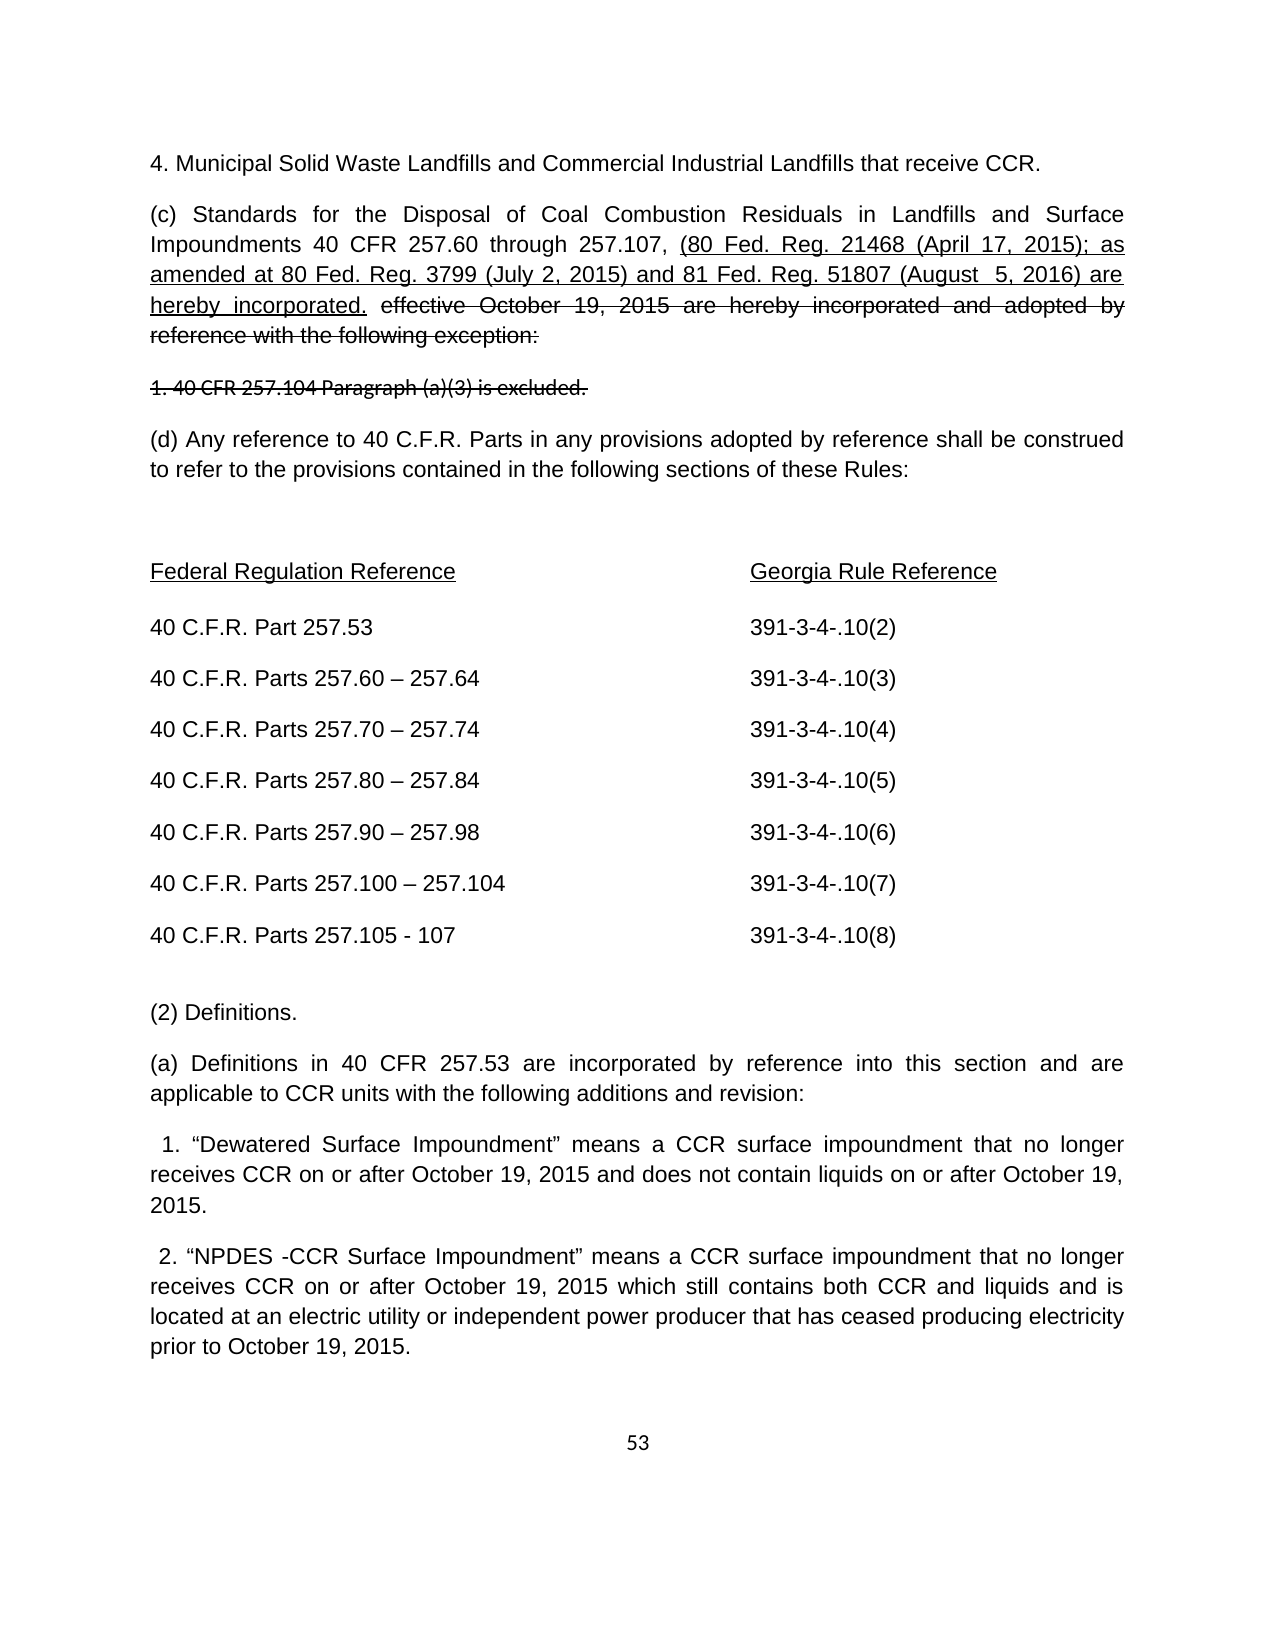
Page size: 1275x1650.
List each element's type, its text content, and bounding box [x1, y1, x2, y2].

text (a) Definitions in 40 CFR 257.53 are incorporated by reference into this section and are applicable to CCR units with the following additions and revision: [150, 1050, 1125, 1107]
text 40 C.F.R. Parts 257.80 – 257.84 391-3-4-.10(5) [150, 767, 1125, 794]
text 40 C.F.R. Part 257.53 391-3-4-.10(2) [150, 613, 1125, 640]
text 40 C.F.R. Parts 257.70 – 257.74 391-3-4-.10(4) [150, 716, 1125, 742]
text 1. “Dewatered Surface Impoundment” means a CCR surface impoundment that no longer receives CCR on or after October 19, 2015 and does not contain liquids on or after October 19, 2015. [150, 1131, 1125, 1218]
text 40 C.F.R. Parts 257.90 – 257.98 391-3-4-.10(6) [150, 819, 1125, 845]
text 2. “NPDES -CCR Surface Impoundment” means a CCR surface impoundment that no longer receives CCR on or after October 19, 2015 which still contains both CCR and liquids and is located at an electric utility or independent power producer that has ceased producing electricity prior to October 19, 2015. [150, 1243, 1125, 1360]
text (d) Any reference to 40 C.F.R. Parts in any provisions adopted by reference shall be construed to refer to the provisions contained in the following sections of these Rules: [150, 426, 1125, 482]
text 4. Municipal Solid Waste Landfills and Commercial Industrial Landfills that receive CCR. [150, 150, 1125, 176]
text 40 C.F.R. Parts 257.60 – 257.64 391-3-4-.10(3) [150, 665, 1125, 691]
text 40 C.F.R. Parts 257.100 – 257.104 391-3-4-.10(7) [150, 870, 1125, 897]
text Federal Regulation Reference Georgia Rule Reference [150, 558, 1125, 584]
text (c) Standards for the Disposal of Coal Combustion Residuals in Landfills and Surface Impoundments 40 CFR 257.60 through 257.107, (80 Fed. Reg. 21468 (April 17, 2015); as amended at 80 Fed. Reg. 3799 (July 2, 2015) and 81 Fed. Reg. 51807 (August 5, 2016) are hereby incorporated. effective October 19, 2015 are hereby incorporated and adopted by reference with the following exception: [150, 288, 1125, 348]
text (2) Definitions. [150, 999, 1125, 1025]
text 40 C.F.R. Parts 257.105 - 107 391-3-4-.10(8) [150, 922, 1125, 948]
text 1. 40 CFR 257.104 Paragraph (a)(3) is excluded. [150, 373, 1125, 401]
text (c) Standards for the Disposal of Coal Combustion Residuals in Landfills and Surface Impoundments 40 CFR 257.60 through 257.107, (80 Fed. Reg. 21468 (April 17, 2015); as amended at 80 Fed. Reg. 3799 (July 2, 2015) and 81 Fed. Reg. 51807 (August 5, 2016) are hereby incorporated. effective October 19, 2015 are hereby incorporated and adopted by reference with the following exception: [150, 201, 1125, 261]
